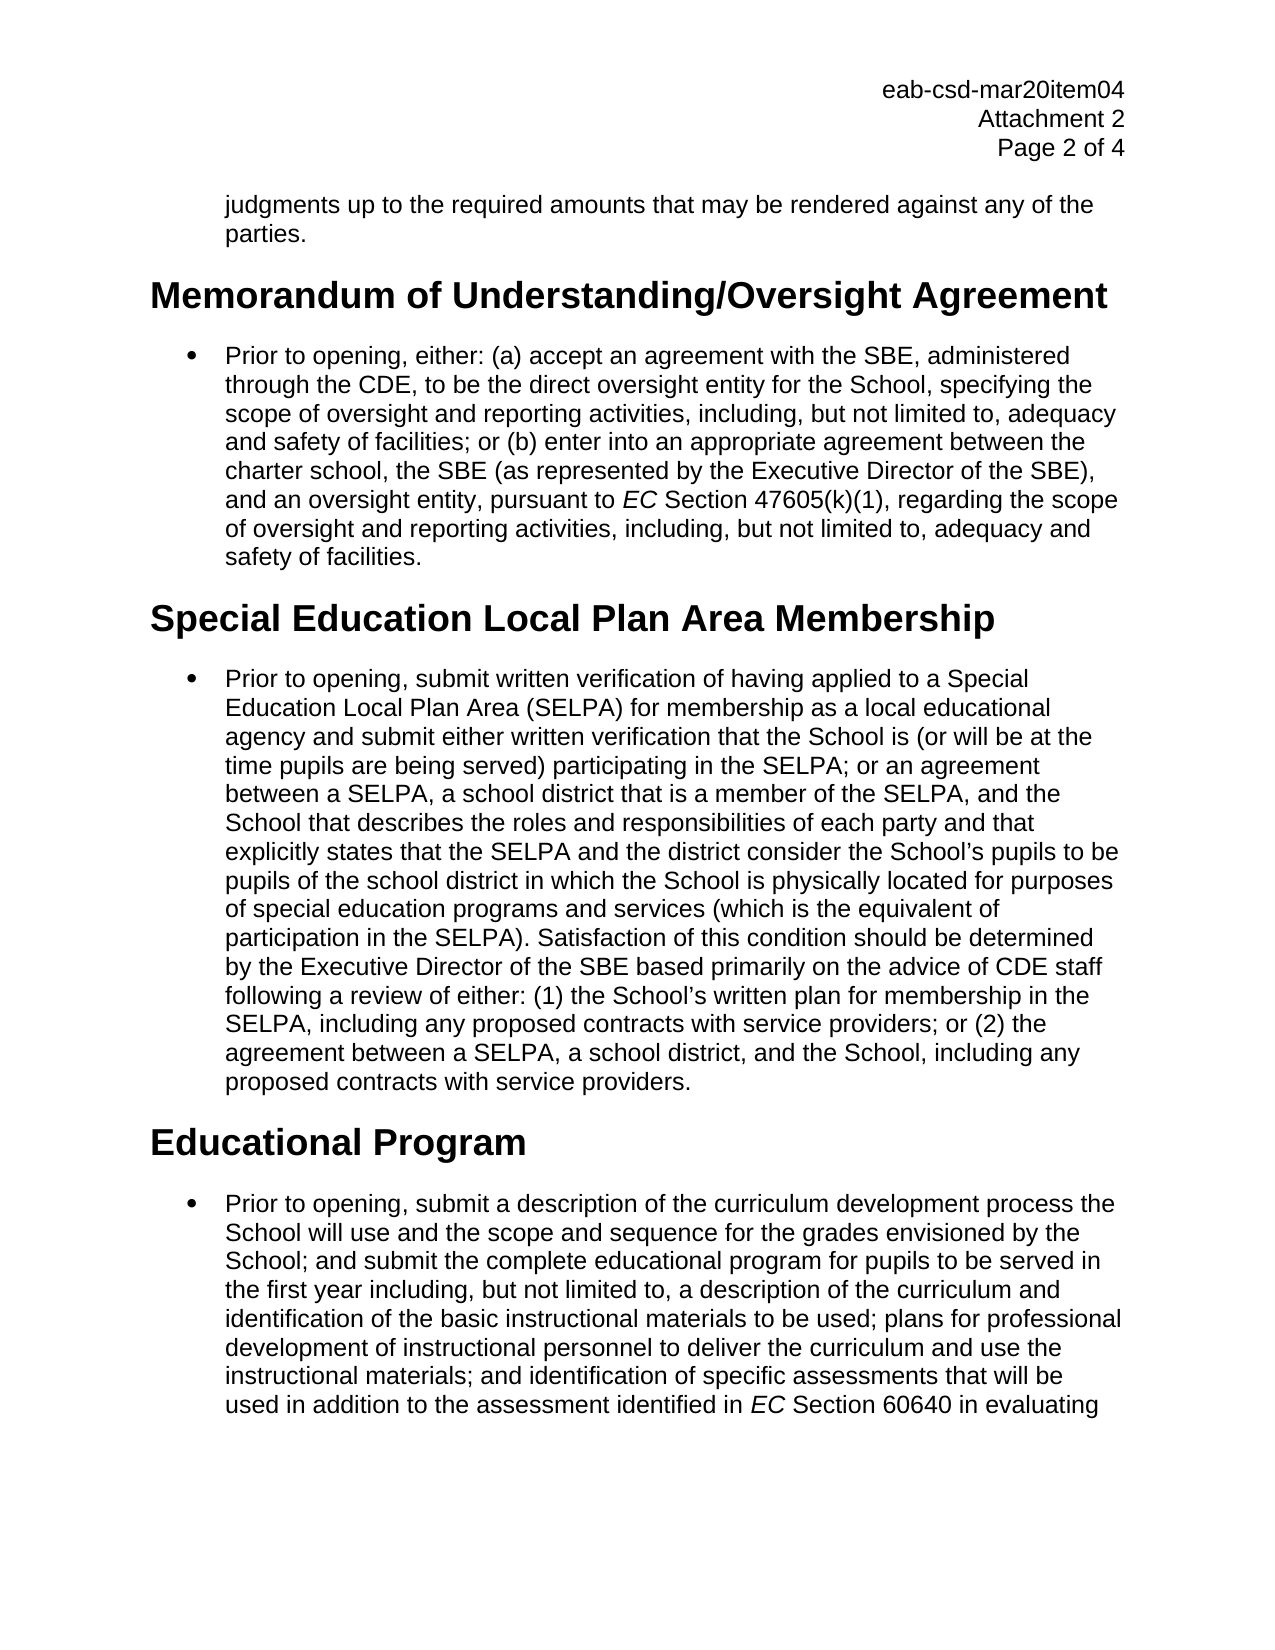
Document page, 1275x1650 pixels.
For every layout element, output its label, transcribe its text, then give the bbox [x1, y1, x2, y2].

subtitle Memorandum of Understanding/Oversight Agreement [150, 273, 1125, 316]
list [187, 190, 1125, 248]
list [187, 1189, 1125, 1419]
list Prior to opening, submit written verification of having applied to a Special Education Local Plan Area (SELPA) for membership as a local educational agency and submit either written verification that the School is (or will be at the time pupils are being served) participating in the SELPA; or an agreement between a SELPA, a school district that is a member of the SELPA, and the School that describes the roles and responsibilities of each party and that explicitly states that the SELPA and the district consider the School’s pupils to be pupils of the school district in which the School is physically located for purposes of special education programs and services (which is the equivalent of participation in the SELPA). Satisfaction of this condition should be determined by the Executive Director of the SBE based primarily on the advice of CDE staff following a review of either: (1) the School’s written plan for membership in the SELPA, including any proposed contracts with service providers; or (2) the agreement between a SELPA, a school district, and the School, including any proposed contracts with service providers. [187, 664, 1125, 1096]
subtitle Educational Program [150, 1121, 1125, 1164]
subtitle Special Education Local Plan Area Membership [150, 596, 1125, 639]
list Prior to opening, either: (a) accept an agreement with the SBE, administered through the CDE, to be the direct oversight entity for the School, specifying the scope of oversight and reporting activities, including, but not limited to, adequacy and safety of facilities; or (b) enter into an appropriate agreement between the charter school, the SBE (as represented by the Executive Director of the SBE), and an oversight entity, pursuant to EC Section 47605(k)(1), regarding the scope of oversight and reporting activities, including, but not limited to, adequacy and safety of facilities. [187, 341, 1125, 571]
